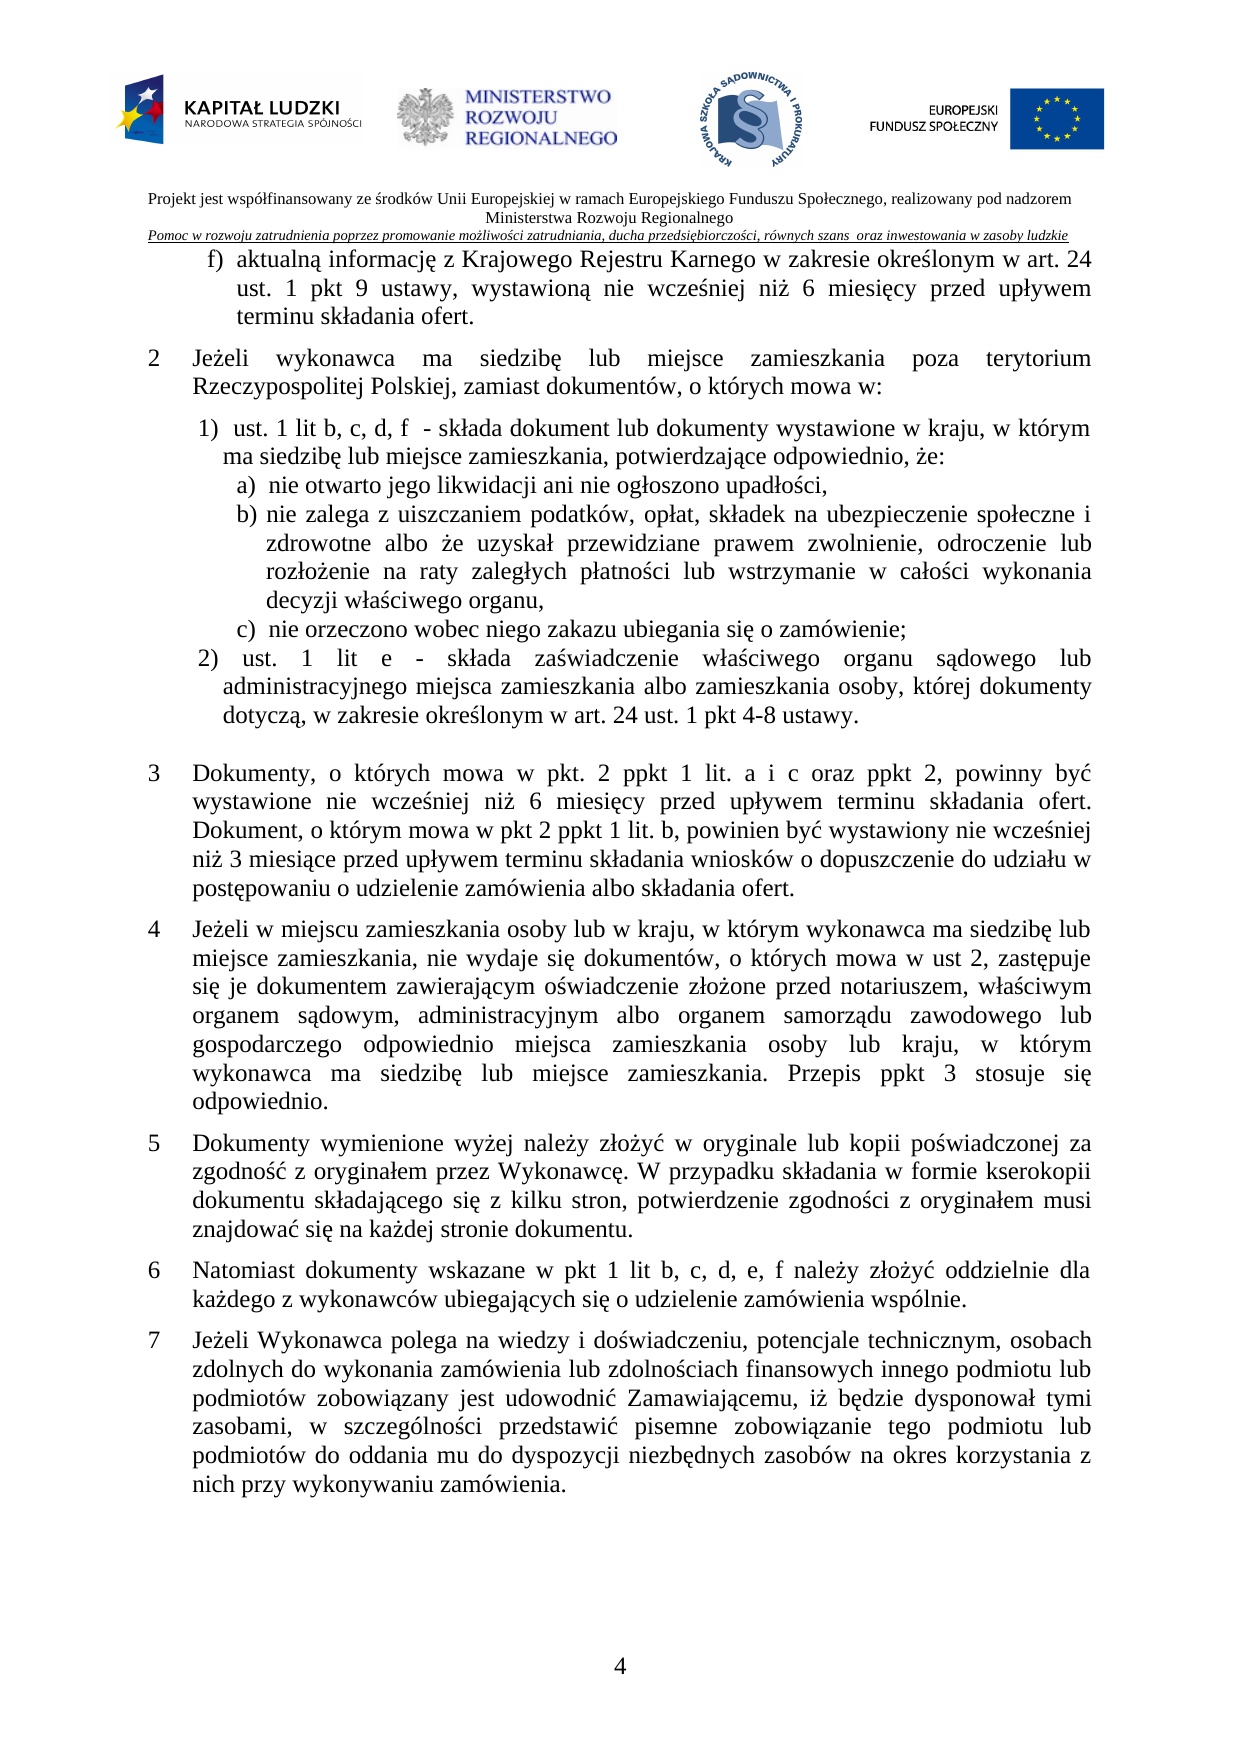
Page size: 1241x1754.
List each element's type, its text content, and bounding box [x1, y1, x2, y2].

list Natomiast dokumenty wskazane w pkt 1 lit b, c, d, e, f należy złożyć oddzielnie dla każdego z wykonawców ubiegających się o udzielenie zamówienia wspólnie. [148, 1255, 1092, 1313]
list aktualną informację z Krajowego Rejestru Karnego w zakresie określonym w art. 24 ust. 1 pkt 9 ustawy, wystawioną nie wcześniej niż 6 miesięcy przed upływem terminu składania ofert. [207, 244, 1092, 330]
text 2) ust. 1 lit e - składa zaświadczenie właściwego organu sądowego lub administracyjnego miejsca zamieszkania albo zamieszkania osoby, której dokumenty dotyczą, w zakresie określonym w art. 24 ust. 1 pkt 4-8 ustawy. [198, 643, 1092, 729]
picture [110, 72, 364, 146]
list Dokumenty wymienione wyżej należy złożyć w oryginale lub kopii poświadczonej za zgodność z oryginałem przez Wykonawcę. W przypadku składania w formie kserokopii dokumentu składającego się z kilku stron, potwierdzenie zgodności z oryginałem musi znajdować się na każdej stronie dokumentu. [148, 1128, 1092, 1243]
text c) nie orzeczono wobec niego zakazu ubiegania się o zamówienie; [236, 614, 1092, 643]
text b) nie zalega z uiszczaniem podatków, opłat, składek na ubezpieczenie społeczne i zdrowotne albo że uzyskał przewidziane prawem zwolnienie, odroczenie lub rozłożenie na raty zaległych płatności lub wstrzymanie w całości wykonania decyzji właściwego organu, [236, 499, 1092, 614]
text 1) ust. 1 lit b, c, d, f - składa dokument lub dokumenty wystawione w kraju, w którym ma siedzibę lub miejsce zamieszkania, potwierdzające odpowiednio, że: [198, 413, 1092, 470]
text a) nie otwarto jego likwidacji ani nie ogłoszono upadłości, [236, 470, 1092, 499]
picture [700, 72, 802, 167]
picture [397, 88, 617, 149]
list Dokumenty, o których mowa w pkt. 2 ppkt 1 lit. a i c oraz ppkt 2, powinny być wystawione nie wcześniej niż 6 miesięcy przed upływem terminu składania ofert. Dokument, o którym mowa w pkt 2 ppkt 1 lit. b, powinien być wystawiony nie wcześniej niż 3 miesiące przed upływem terminu składania wniosków o dopuszczenie do udziału w postępowaniu o udzielenie zamówienia albo składania ofert. [148, 758, 1092, 901]
list Jeżeli Wykonawca polega na wiedzy i doświadczeniu, potencjale technicznym, osobach zdolnych do wykonania zamówienia lub zdolnościach finansowych innego podmiotu lub podmiotów zobowiązany jest udowodnić Zamawiającemu, iż będzie dysponował tymi zasobami, w szczególności przedstawić pisemne zobowiązanie tego podmiotu lub podmiotów do oddania mu do dyspozycji niezbędnych zasobów na okres korzystania z nich przy wykonywaniu zamówienia. [148, 1325, 1092, 1498]
list Jeżeli wykonawca ma siedzibę lub miejsce zamieszkania poza terytorium Rzeczypospolitej Polskiej, zamiast dokumentów, o których mowa w: [148, 343, 1092, 400]
picture [852, 72, 1123, 167]
list Jeżeli w miejscu zamieszkania osoby lub w kraju, w którym wykonawca ma siedzibę lub miejsce zamieszkania, nie wydaje się dokumentów, o których mowa w ust 2, zastępuje się je dokumentem zawierającym oświadczenie złożone przed notariuszem, właściwym organem sądowym, administracyjnym albo organem samorządu zawodowego lub gospodarczego odpowiednio miejsca zamieszkania osoby lub kraju, w którym wykonawca ma siedzibę lub miejsce zamieszkania. Przepis ppkt 3 stosuje się odpowiednio. [148, 914, 1092, 1115]
